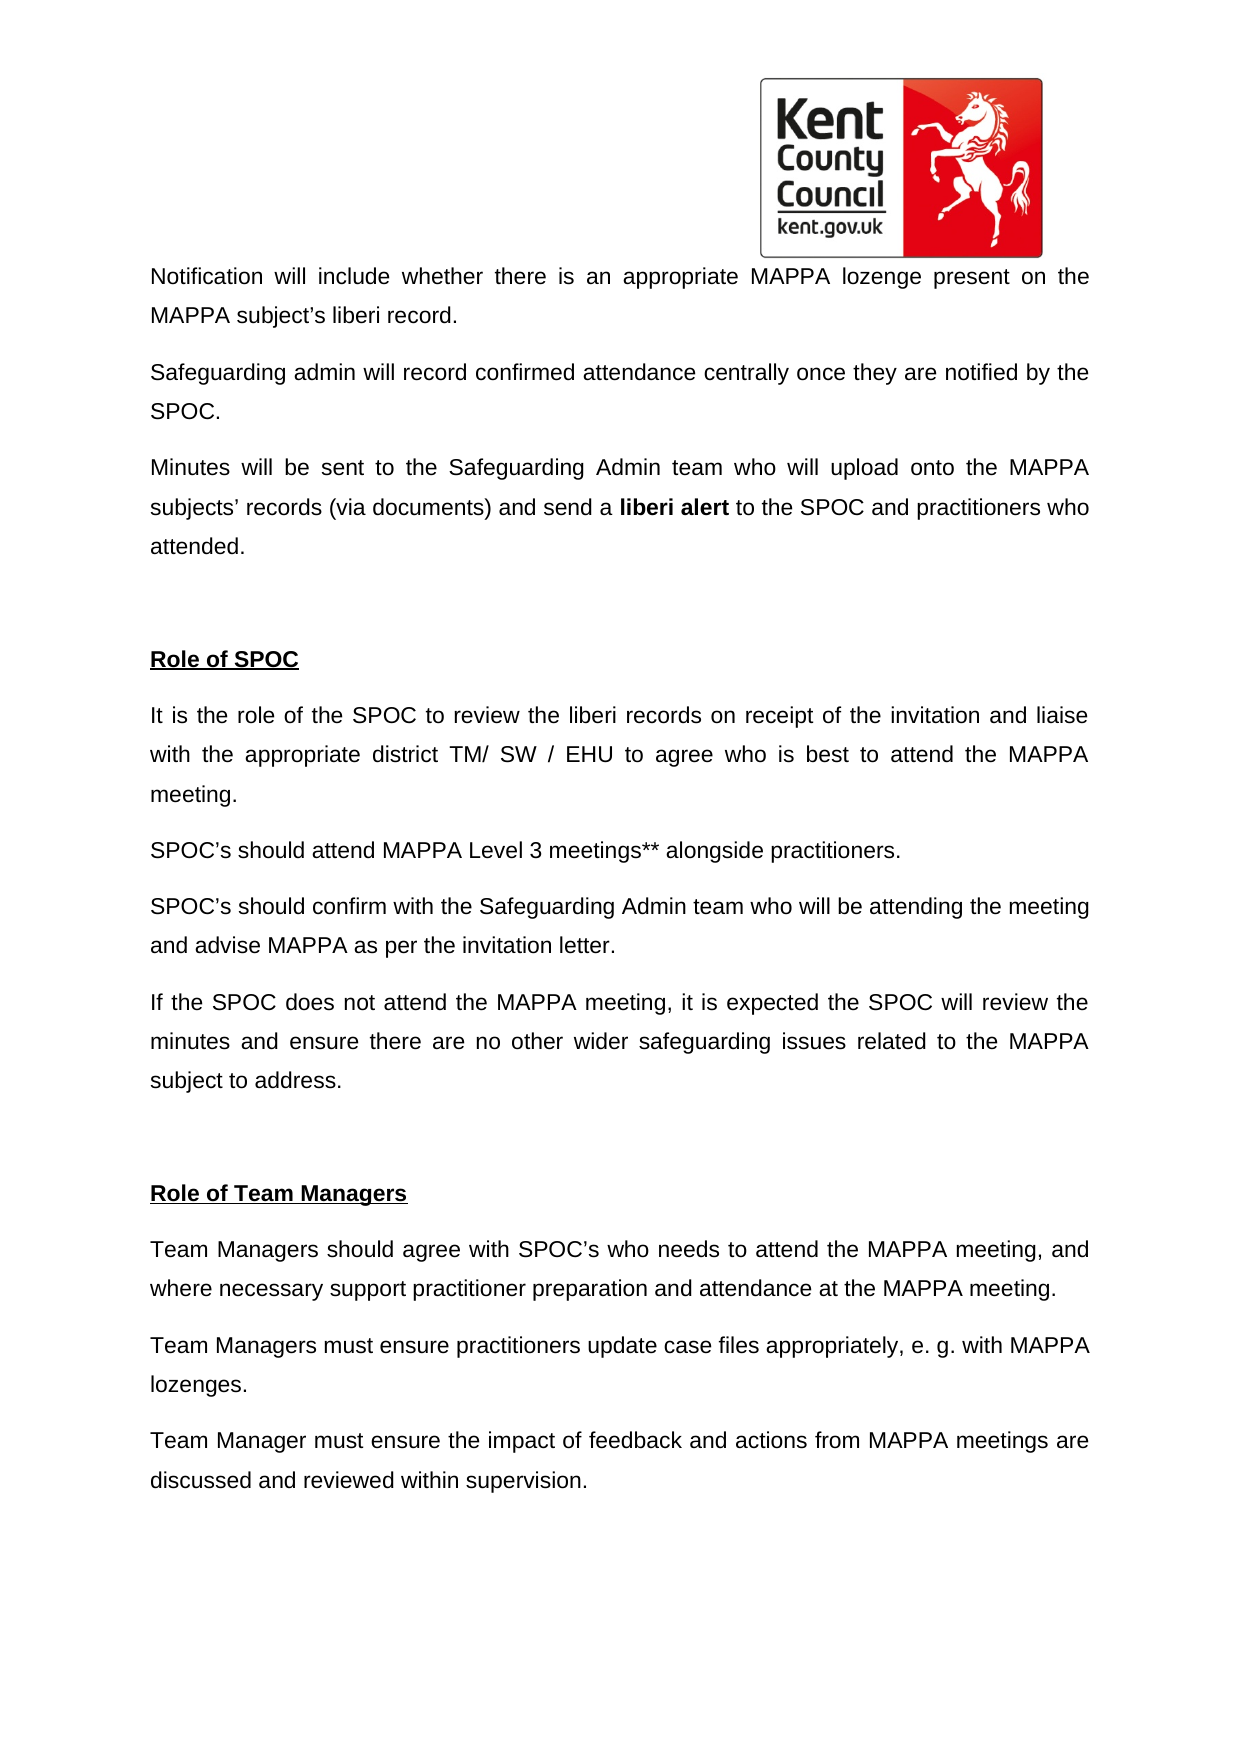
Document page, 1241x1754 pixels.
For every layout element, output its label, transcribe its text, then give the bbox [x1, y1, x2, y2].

text Role of Team Managers [150, 1180, 1090, 1206]
text It is the role of the SPOC to review the liberi records on receipt of the invitation and liaise with the appropriate district TM/ SW / EHU to agree who is best to attend the MAPPA meeting. [150, 702, 1090, 807]
text Safeguarding admin will record confirmed attendance centrally once they are notified by the SPOC. [150, 359, 1090, 424]
text Role of SPOC [150, 646, 1090, 672]
text If the SPOC does not attend the MAPPA meeting, it is expected the SPOC will review the minutes and ensure there are no other wider safeguarding issues related to the MAPPA subject to address. [150, 988, 1090, 1094]
text SPOC’s should attend MAPPA Level 3 meetings** alongside practitioners. [150, 837, 1090, 863]
picture [754, 73, 1047, 263]
text Notification will include whether there is an appropriate MAPPA lozenge present on the MAPPA subject’s liberi record. [150, 263, 1090, 329]
text Minutes will be sent to the Safeguarding Admin team who will upload onto the MAPPA subjects’ records (via documents) and send a liberi alert to the SPOC and practitioners who attended. [150, 454, 1090, 559]
text Team Manager must ensure the impact of feedback and actions from MAPPA meetings are discussed and reviewed within supervision. [150, 1427, 1090, 1493]
text SPOC’s should confirm with the Safeguarding Admin team who will be attending the meeting and advise MAPPA as per the invitation letter. [150, 893, 1090, 959]
text Team Managers should agree with SPOC’s who needs to attend the MAPPA meeting, and where necessary support practitioner preparation and attendance at the MAPPA meeting. [150, 1236, 1090, 1302]
text Team Managers must ensure practitioners update case files appropriately, e. g. with MAPPA lozenges. [150, 1332, 1090, 1397]
